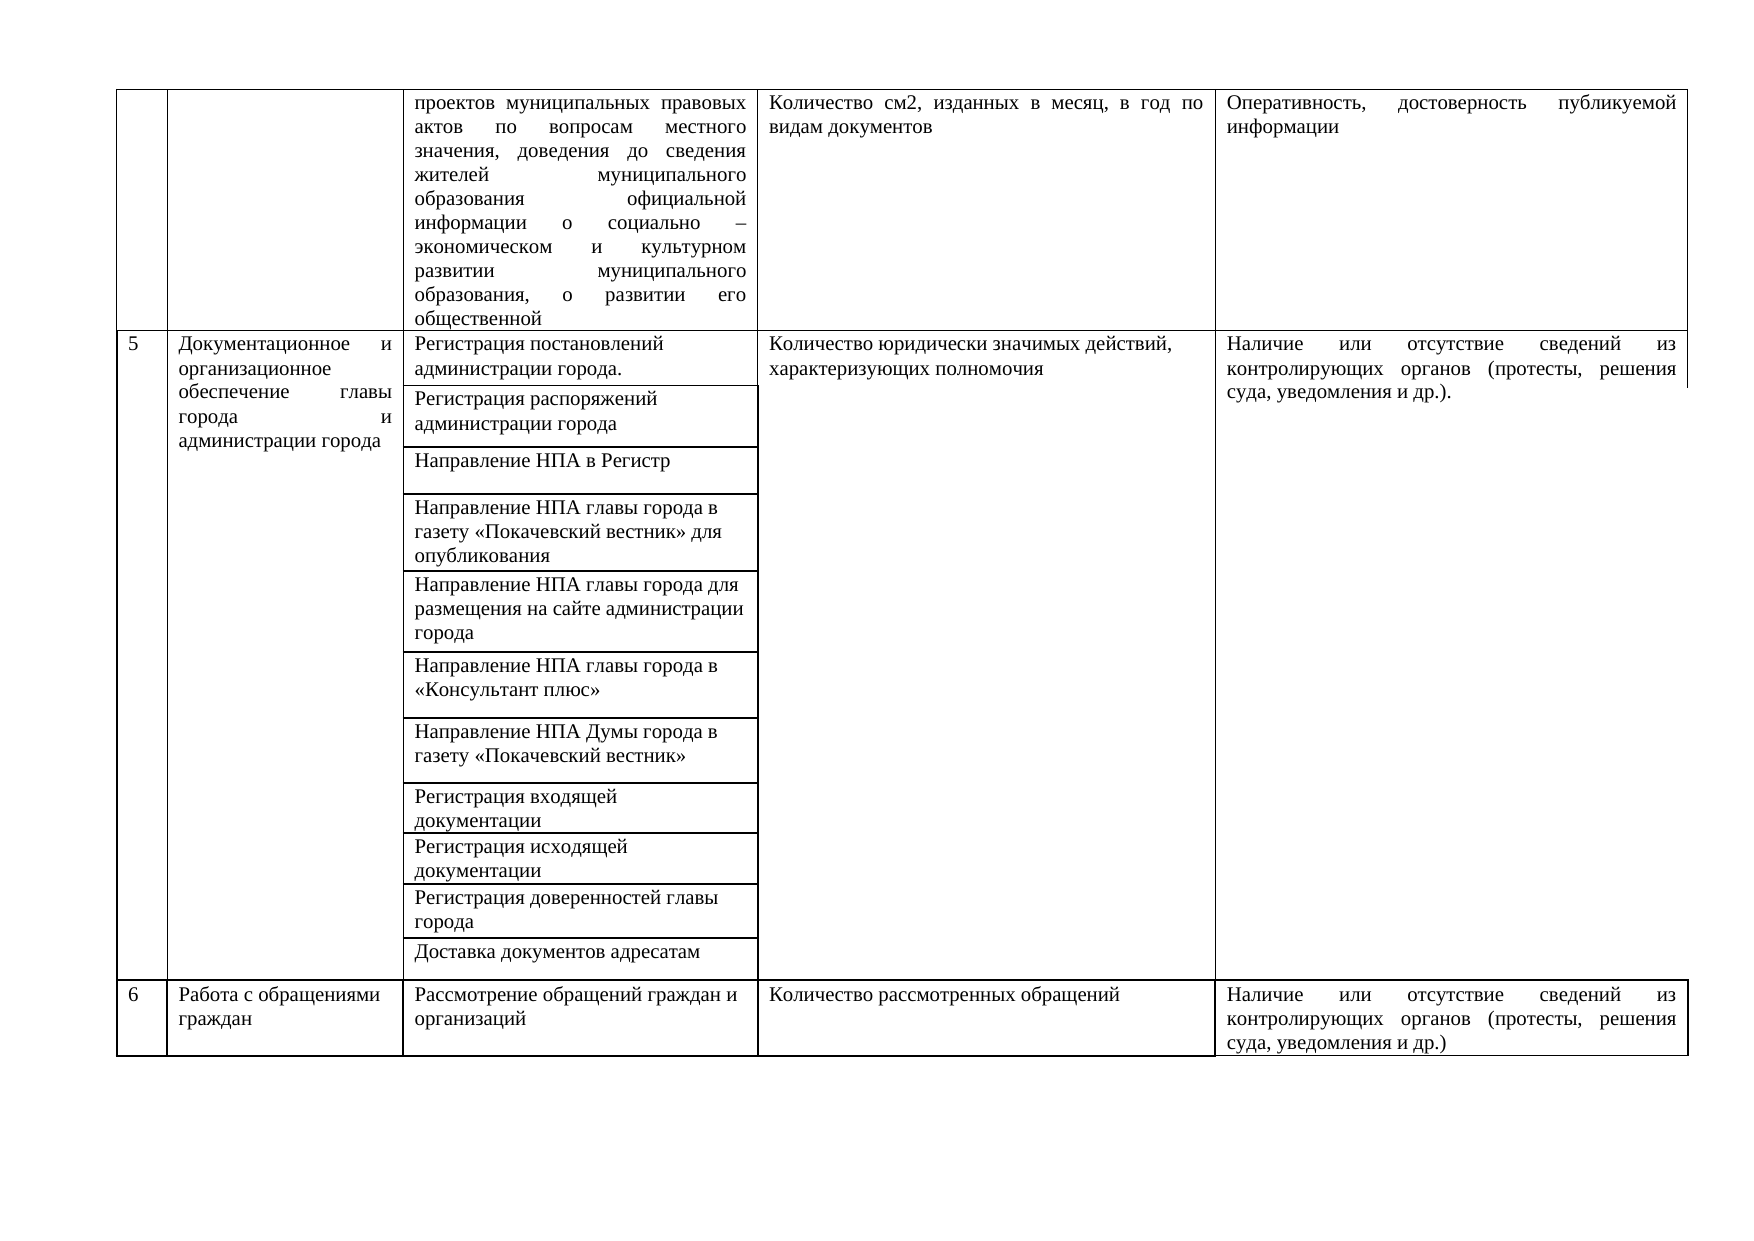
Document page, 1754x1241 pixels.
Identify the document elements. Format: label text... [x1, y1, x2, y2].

table_cell Количество рассмотренных обращений [759, 981, 1214, 1055]
table_cell Количество см2, изданных в месяц, в год по видам документов [758, 90, 1215, 330]
table_cell Регистрация постановлений администрации города. [404, 331, 757, 385]
table_cell Направление НПА в Регистр [404, 448, 757, 493]
table_cell Доставка документов адресатам [404, 939, 757, 979]
table_cell Документационное и организационное обеспечение главы города и администрации города [168, 331, 403, 979]
table_cell Работа с обращениями граждан [168, 981, 402, 1055]
table_cell Регистрация входящей документации [404, 784, 757, 832]
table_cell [1216, 981, 1687, 1055]
table_cell Оперативность, достоверность публикуемой информации [1216, 90, 1687, 330]
table_cell Регистрация распоряжений администрации города [404, 386, 757, 446]
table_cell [404, 90, 757, 330]
table_cell Количество юридически значимых действий, характеризующих полномочия [758, 331, 1215, 979]
table_cell 6 [118, 981, 166, 1055]
table_cell Наличие или отсутствие сведений из контролирующих органов (протесты, решения суда, уведомления и др.). [1216, 331, 1688, 979]
table_cell Направление НПА Думы города в газету «Покачевский вестник» [404, 719, 757, 782]
table_cell 5 [118, 331, 167, 979]
table_cell Регистрация доверенностей главы города [404, 885, 757, 937]
table_cell Рассмотрение обращений граждан и организаций [404, 981, 757, 1055]
table_cell Направление НПА главы города для размещения на сайте администрации города [404, 572, 757, 651]
table_cell Направление НПА главы города в «Консультант плюс» [404, 653, 757, 717]
table_cell Регистрация исходящей документации [404, 834, 757, 882]
table_cell Направление НПА главы города в газету «Покачевский вестник» для опубликования [404, 495, 757, 570]
